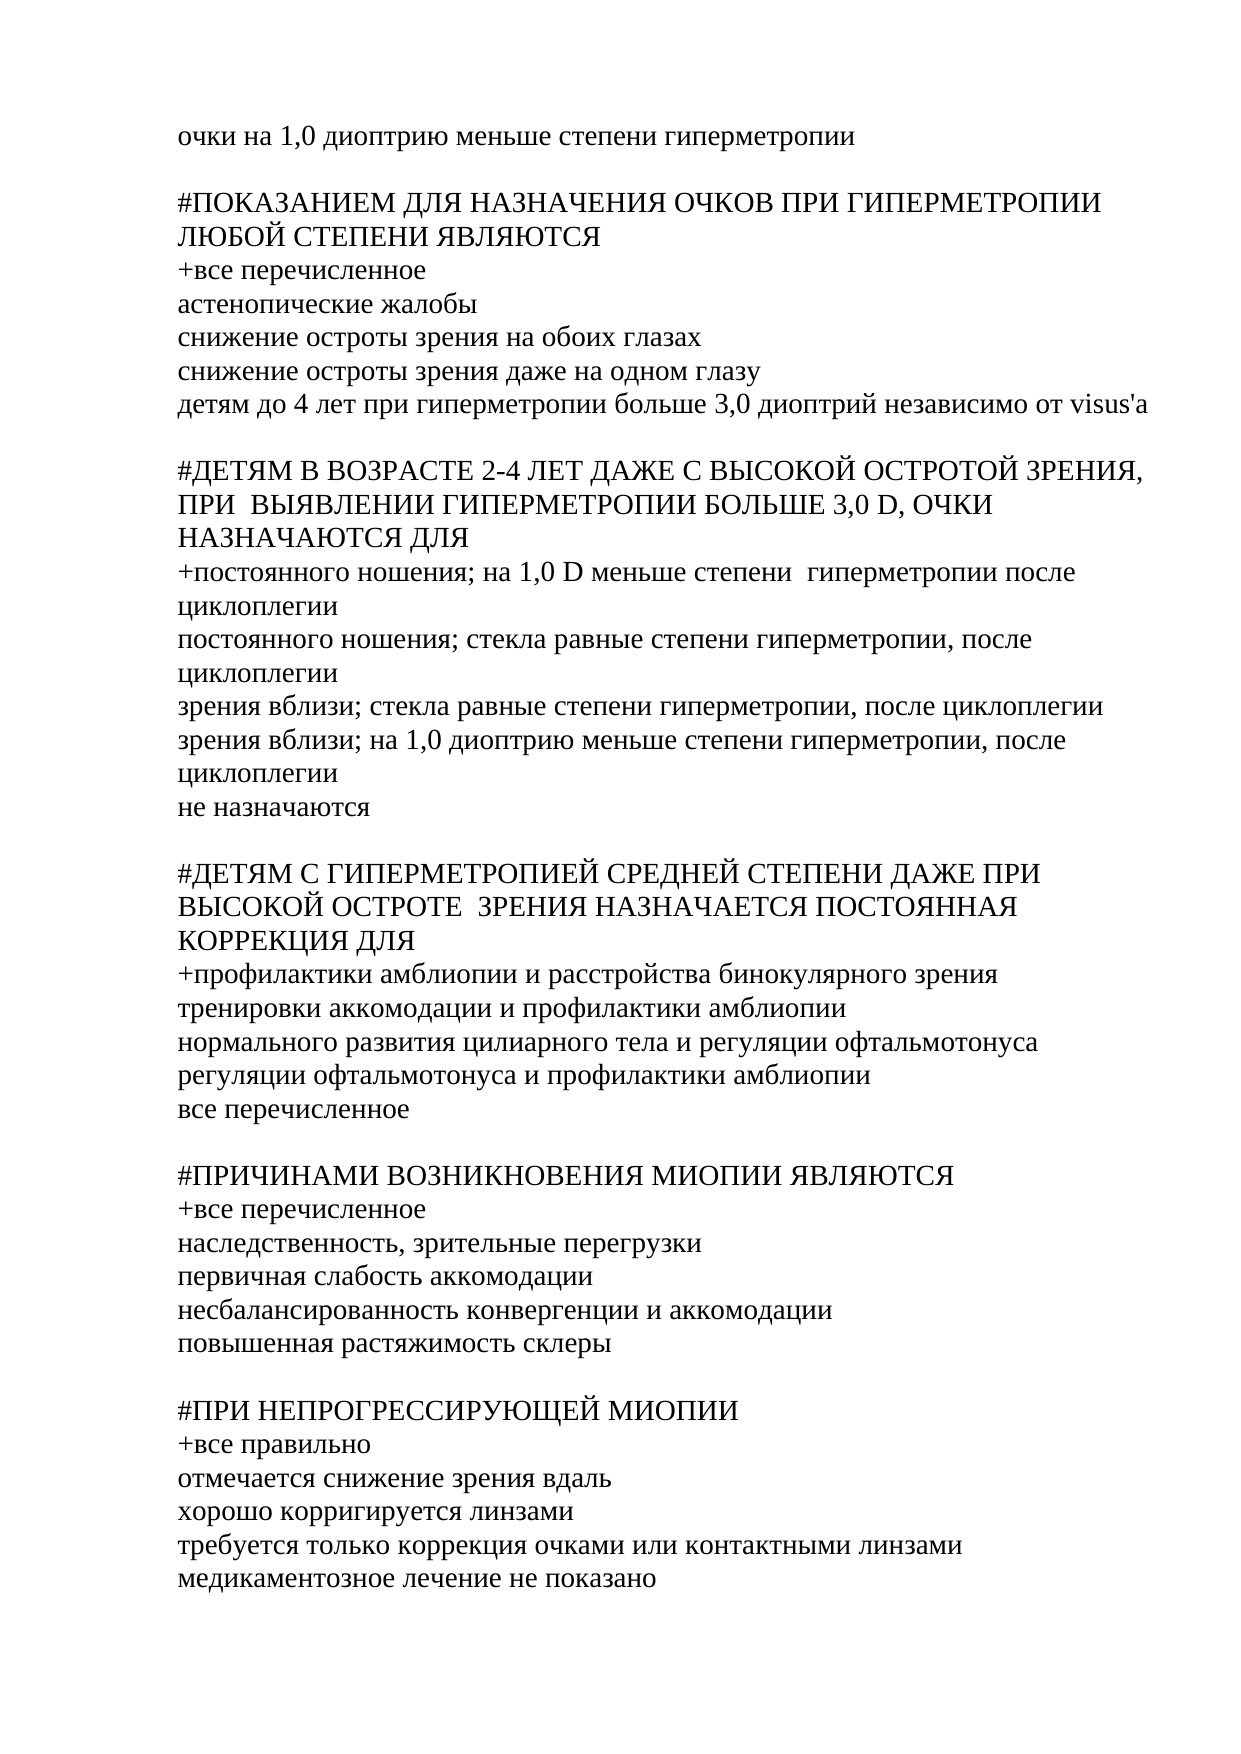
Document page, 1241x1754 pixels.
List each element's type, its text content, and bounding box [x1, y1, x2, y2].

text #ДЕТЯМ С ГИПЕРМЕТРОПИЕЙ СРЕДНЕЙ СТЕПЕНИ ДАЖЕ ПРИ ВЫСОКОЙ ОСТРОТЕ ЗРЕНИЯ НАЗНАЧАЕТСЯ ПОСТОЯННАЯ КОРРЕКЦИЯ ДЛЯ [177, 856, 1152, 957]
text хорошо корригируется линзами [177, 1493, 1152, 1527]
text #ПОКАЗАНИЕМ ДЛЯ НАЗНАЧЕНИЯ ОЧКОВ ПРИ ГИПЕРМЕТРОПИИ ЛЮБОЙ СТЕПЕНИ ЯВЛЯЮТСЯ [177, 185, 1152, 252]
text первичная слабость аккомодации [177, 1258, 1152, 1292]
text нормального развития цилиарного тела и регуляции офтальмотонуса [177, 1024, 1152, 1057]
text +профилактики амблиопии и расстройства бинокулярного зрения [177, 957, 1152, 990]
text отмечается снижение зрения вдаль [177, 1460, 1152, 1493]
text повышенная растяжимость склеры [177, 1326, 1152, 1359]
text +все правильно [177, 1426, 1152, 1460]
text снижение остроты зрения даже на одном глазу [177, 353, 1152, 386]
text #ДЕТЯМ В ВОЗРАСТЕ 2-4 ЛЕТ ДАЖЕ С ВЫСОКОЙ ОСТРОТОЙ ЗРЕНИЯ, ПРИ ВЫЯВЛЕНИИ ГИПЕРМЕТРОПИИ БОЛЬШЕ 3,0 D, ОЧКИ НАЗНАЧАЮТСЯ ДЛЯ [177, 453, 1152, 554]
text очки на 1,0 диоптрию меньше степени гиперметропии [177, 118, 1152, 152]
text не назначаются [177, 789, 1152, 822]
text постоянного ношения; стекла равные степени гиперметропии, после циклоплегии [177, 621, 1152, 688]
text зрения вблизи; стекла равные степени гиперметропии, после циклоплегии [177, 688, 1152, 722]
text #ПРИ НЕПРОГРЕССИРУЮЩЕЙ МИОПИИ [177, 1393, 1152, 1426]
text несбалансированность конвергенции и аккомодации [177, 1292, 1152, 1326]
text детям до 4 лет при гиперметропии больше 3,0 диоптрий независимо от visus'a [177, 386, 1152, 420]
text #ПРИЧИНАМИ ВОЗНИКНОВЕНИЯ МИОПИИ ЯВЛЯЮТСЯ [177, 1158, 1152, 1191]
text регуляции офтальмотонуса и профилактики амблиопии [177, 1057, 1152, 1091]
text требуется только коррекция очками или контактными линзами [177, 1527, 1152, 1560]
text зрения вблизи; на 1,0 диоптрию меньше степени гиперметропии, после циклоплегии [177, 722, 1152, 789]
text снижение остроты зрения на обоих глазах [177, 319, 1152, 353]
text наследственность, зрительные перегрузки [177, 1225, 1152, 1258]
text медикаментозное лечение не показано [177, 1560, 1152, 1594]
text все перечисленное [177, 1091, 1152, 1124]
text +все перечисленное [177, 252, 1152, 286]
text астенопические жалобы [177, 286, 1152, 319]
text +все перечисленное [177, 1191, 1152, 1225]
text +постоянного ношения; на 1,0 D меньше степени гиперметропии после циклоплегии [177, 554, 1152, 621]
text тренировки аккомодации и профилактики амблиопии [177, 990, 1152, 1024]
